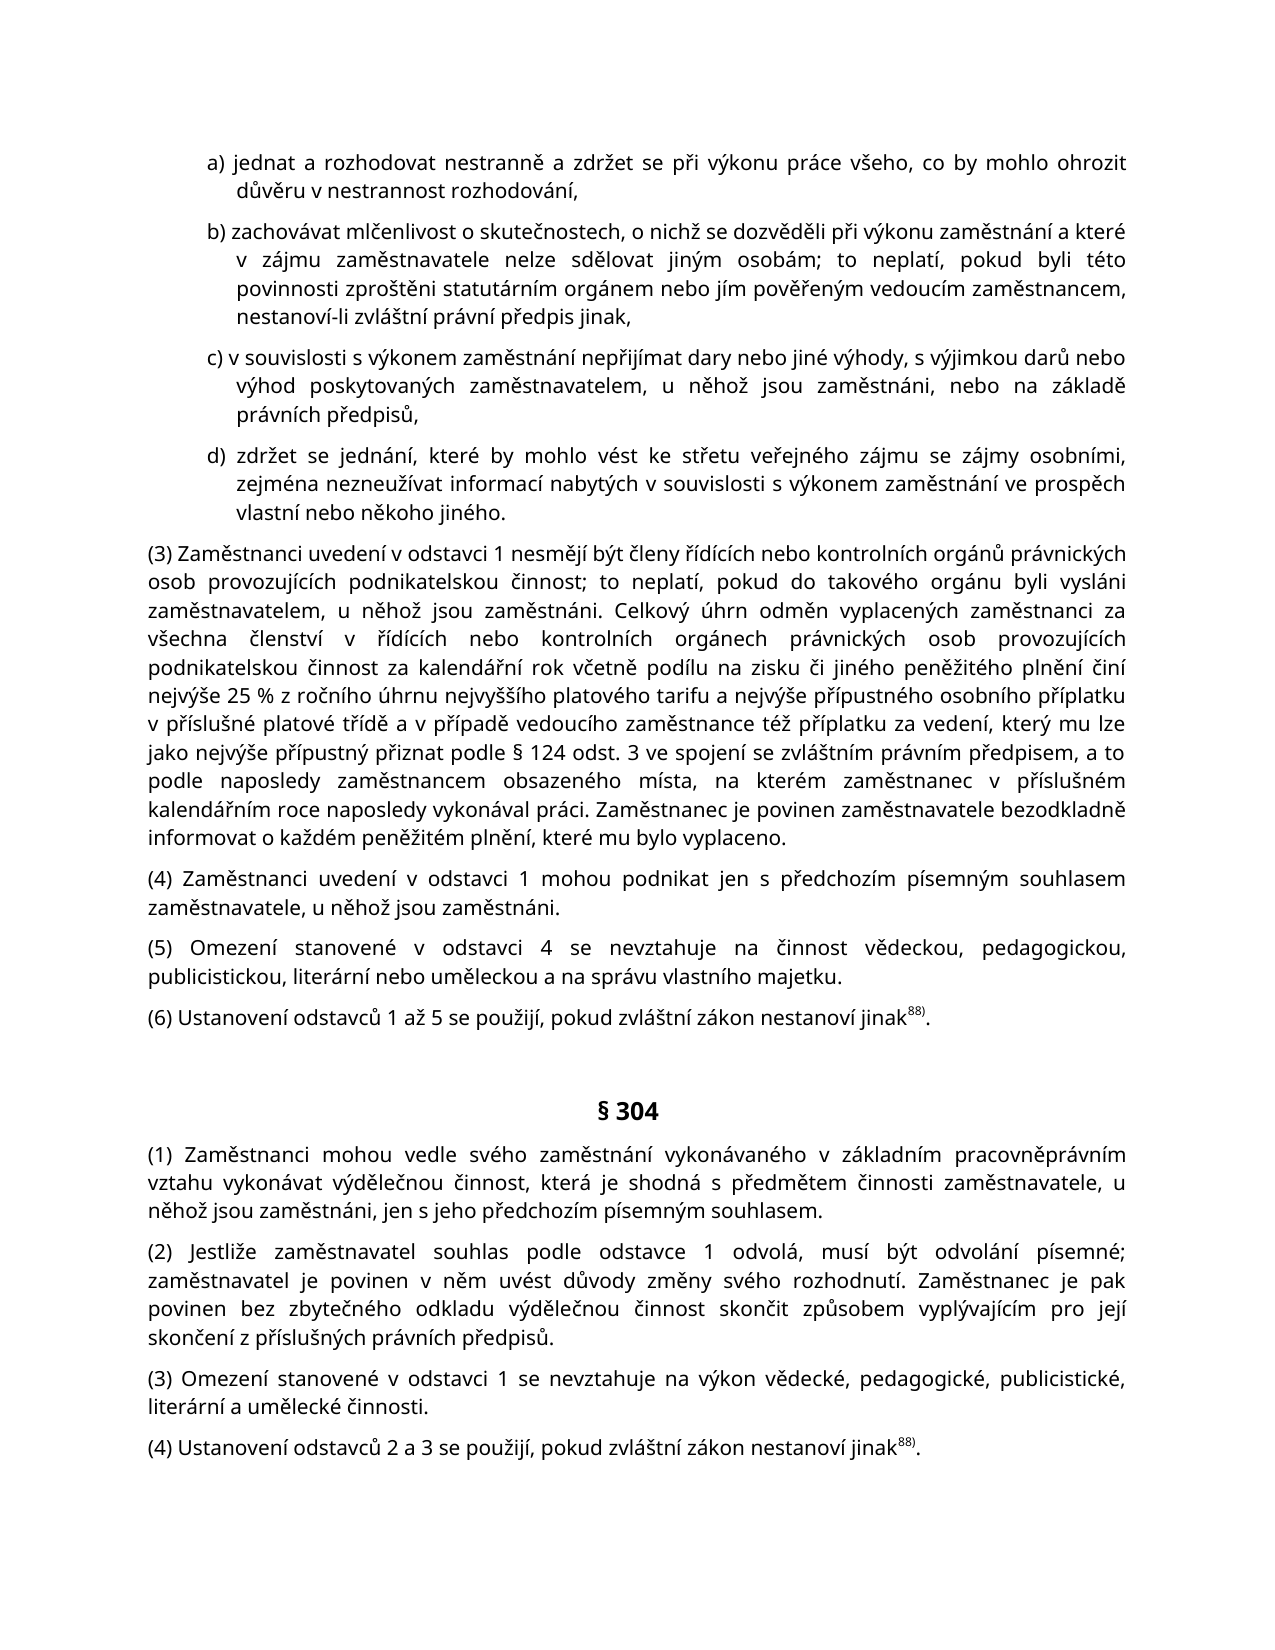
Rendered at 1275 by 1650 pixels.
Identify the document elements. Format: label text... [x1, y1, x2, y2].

text (1) Zaměstnanci mohou vedle svého zaměstnání vykonávaného v základním pracovněprávním vztahu vykonávat výdělečnou činnost, která je shodná s předmětem činnosti zaměstnavatele, u něhož jsou zaměstnáni, jen s jeho předchozím písemným souhlasem. [148, 1140, 1127, 1225]
text a) jednat a rozhodovat nestranně a zdržet se při výkonu práce všeho, co by mohlo ohrozit důvěru v nestrannost rozhodování, [207, 148, 1127, 204]
text (5) Omezení stanovené v odstavci 4 se nevztahuje na činnost vědeckou, pedagogickou, publicistickou, literární nebo uměleckou a na správu vlastního majetku. [148, 933, 1127, 990]
text c) v souvislosti s výkonem zaměstnání nepřijímat dary nebo jiné výhody, s výjimkou darů nebo výhod poskytovaných zaměstnavatelem, u něhož jsou zaměstnáni, nebo na základě právních předpisů, [207, 343, 1127, 428]
text (3) Zaměstnanci uvedení v odstavci 1 nesmějí být členy řídících nebo kontrolních orgánů právnických osob provozujících podnikatelskou činnost; to neplatí, pokud do takového orgánu byli vysláni zaměstnavatelem, u něhož jsou zaměstnáni. Celkový úhrn odměn vyplacených zaměstnanci za všechna členství v řídících nebo kontrolních orgánech právnických osob provozujících podnikatelskou činnost za kalendářní rok včetně podílu na zisku či jiného peněžitého plnění činí nejvýše 25 % z ročního úhrnu nejvyššího platového tarifu a nejvýše přípustného osobního příplatku v příslušné platové třídě a v případě vedoucího zaměstnance též příplatku za vedení, který mu lze jako nejvýše přípustný přiznat podle § 124 odst. 3 ve spojení se zvláštním právním předpisem, a to podle naposledy zaměstnancem obsazeného místa, na kterém zaměstnanec v příslušném kalendářním roce naposledy vykonával práci. Zaměstnanec je povinen zaměstnavatele bezodkladně informovat o každém peněžitém plnění, které mu bylo vyplaceno. [148, 539, 1127, 852]
text (4) Ustanovení odstavců 2 a 3 se použijí, pokud zvláštní zákon nestanoví jinak88). [148, 1433, 1127, 1462]
text (6) Ustanovení odstavců 1 až 5 se použijí, pokud zvláštní zákon nestanoví jinak88). [148, 1003, 1127, 1031]
text (4) Zaměstnanci uvedení v odstavci 1 mohou podnikat jen s předchozím písemným souhlasem zaměstnavatele, u něhož jsou zaměstnáni. [148, 864, 1127, 921]
text § 304 [148, 1093, 1127, 1127]
text d) zdržet se jednání, které by mohlo vést ke střetu veřejného zájmu se zájmy osobními, zejména nezneužívat informací nabytých v souvislosti s výkonem zaměstnání ve prospěch vlastní nebo někoho jiného. [207, 441, 1127, 526]
text (3) Omezení stanovené v odstavci 1 se nevztahuje na výkon vědecké, pedagogické, publicistické, literární a umělecké činnosti. [148, 1364, 1127, 1421]
text b) zachovávat mlčenlivost o skutečnostech, o nichž se dozvěděli při výkonu zaměstnání a které v zájmu zaměstnavatele nelze sdělovat jiným osobám; to neplatí, pokud byli této povinnosti zproštěni statutárním orgánem nebo jím pověřeným vedoucím zaměstnancem, nestanoví-li zvláštní právní předpis jinak, [207, 217, 1127, 331]
text (2) Jestliže zaměstnavatel souhlas podle odstavce 1 odvolá, musí být odvolání písemné; zaměstnavatel je povinen v něm uvést důvody změny svého rozhodnutí. Zaměstnanec je pak povinen bez zbytečného odkladu výdělečnou činnost skončit způsobem vyplývajícím pro její skončení z příslušných právních předpisů. [148, 1237, 1127, 1351]
